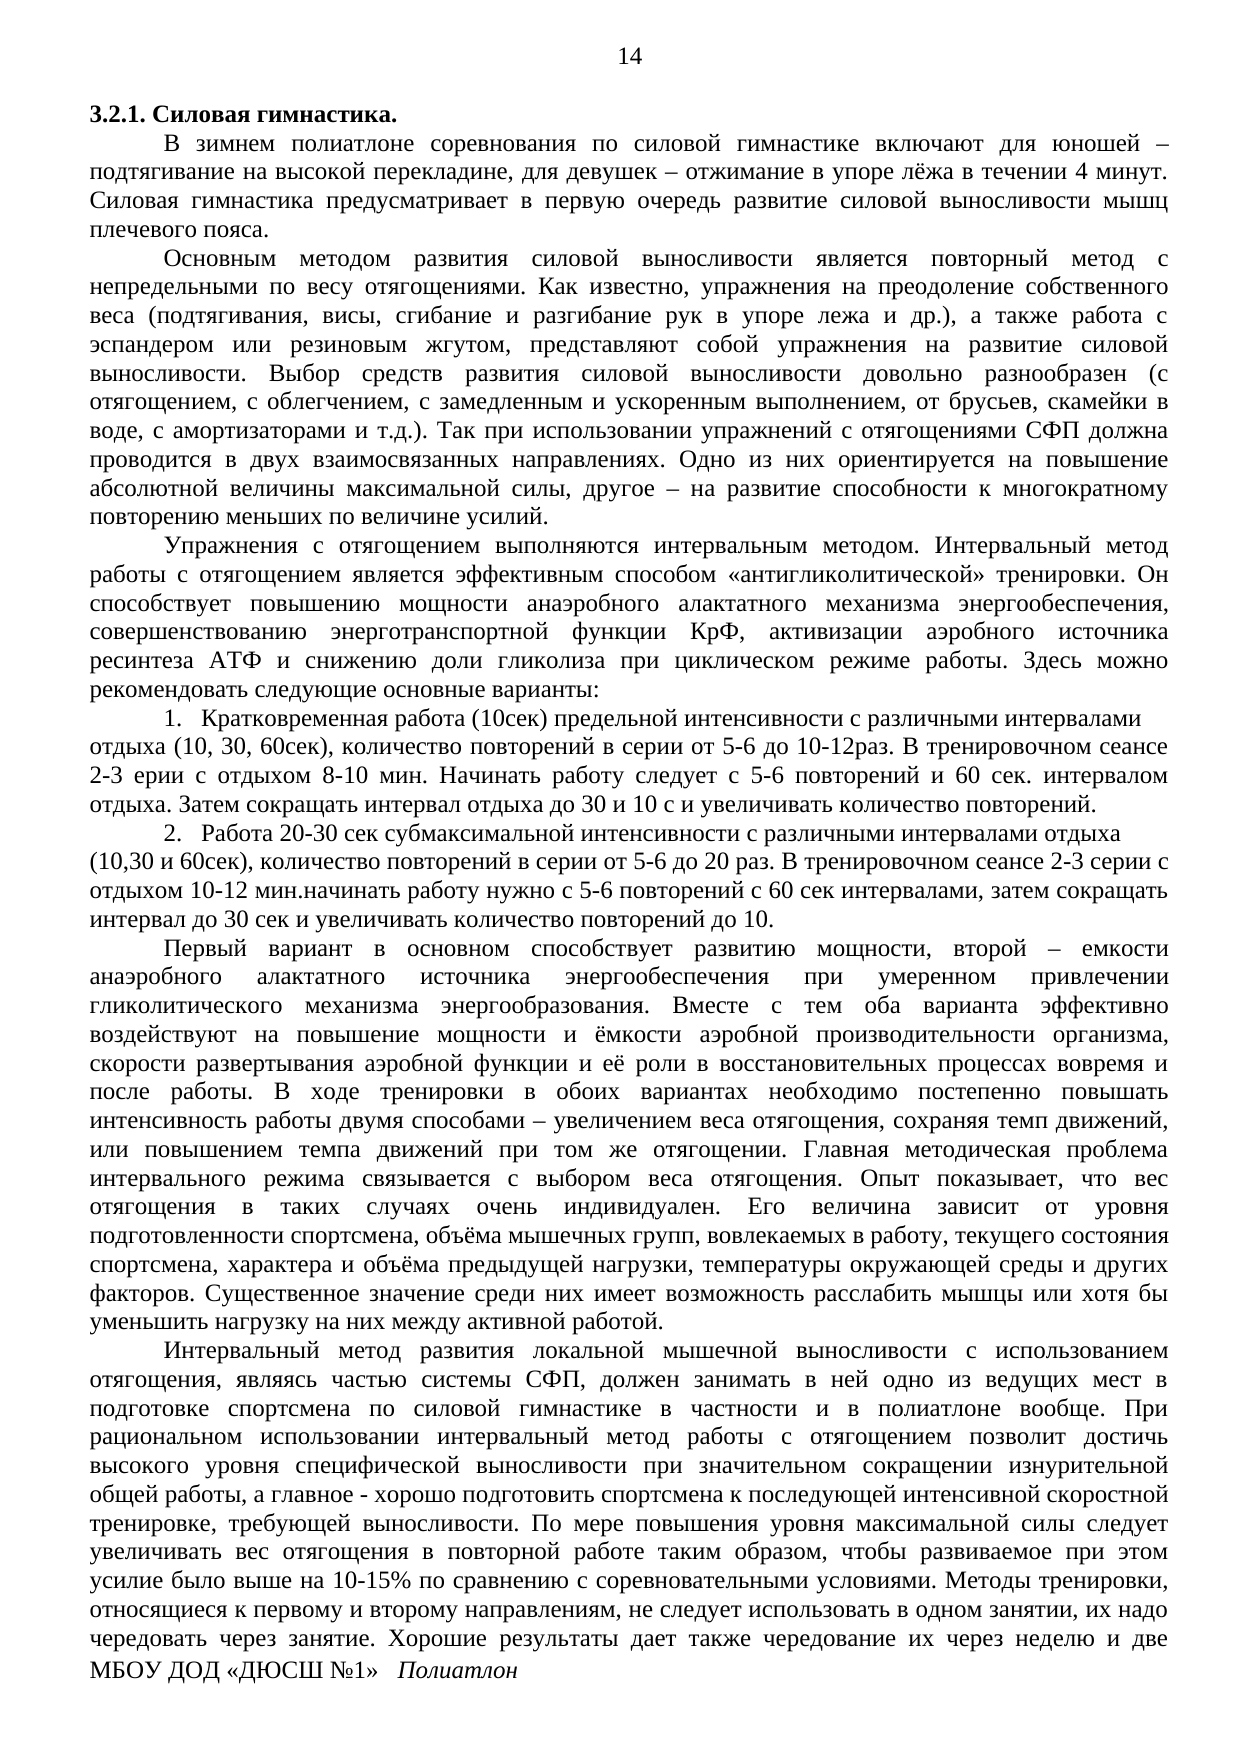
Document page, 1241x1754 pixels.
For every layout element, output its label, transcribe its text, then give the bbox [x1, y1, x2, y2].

list Работа 20-30 сек субмаксимальной интенсивности с различными интервалами отдыха [163, 818, 1170, 846]
text Упражнения с отягощением выполняются интервальным методом. Интервальный метод работы с отягощением является эффективным способом «антигликолитической» тренировки. Он способствует повышению мощности анаэробного алактатного механизма энергообеспечения, совершенствованию энерготранспортной функции КрФ, активизации аэробного источника ресинтеза АТФ и снижению доли гликолиза при циклическом режиме работы. Здесь можно рекомендовать следующие основные варианты: [89, 530, 1170, 703]
list Кратковременная работа (10сек) предельной интенсивности с различными интервалами [163, 703, 1170, 731]
text отдыха (10, 30, 60сек), количество повторений в серии от 5-6 до 10-12раз. В тренировочном сеансе 2-3 ерии с отдыхом 8-10 мин. Начинать работу следует с 5-6 повторений и 60 сек. интервалом отдыха. Затем сокращать интервал отдыха до 30 и 10 с и увеличивать количество повторений. [89, 731, 1170, 818]
text 3.2.1. Силовая гимнастика. [89, 99, 1170, 128]
text (10,30 и 60сек), количество повторений в серии от 5-6 до 20 раз. В тренировочном сеансе 2-3 серии с отдыхом 10-12 мин.начинать работу нужно с 5-6 повторений с 60 сек интервалами, затем сокращать интервал до 30 сек и увеличивать количество повторений до 10. [89, 846, 1170, 933]
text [89, 1335, 1170, 1651]
text Основным методом развития силовой выносливости является повторный метод с непредельными по весу отягощениями. Как известно, упражнения на преодоление собственного веса (подтягивания, висы, сгибание и разгибание рук в упоре лежа и др.), а также работа с эспандером или резиновым жгутом, представляют собой упражнения на развитие силовой выносливости. Выбор средств развития силовой выносливости довольно разнообразен (с отягощением, с облегчением, с замедленным и ускоренным выполнением, от брусьев, скамейки в воде, с амортизаторами и т.д.). Так при использовании упражнений с отягощениями СФП должна проводится в двух взаимосвязанных направлениях. Одно из них ориентируется на повышение абсолютной величины максимальной силы, другое – на развитие способности к многократному повторению меньших по величине усилий. [89, 243, 1170, 530]
text Первый вариант в основном способствует развитию мощности, второй – емкости анаэробного алактатного источника энергообеспечения при умеренном привлечении гликолитического механизма энергообразования. Вместе с тем оба варианта эффективно воздействуют на повышение мощности и ёмкости аэробной производительности организма, скорости развертывания аэробной функции и её роли в восстановительных процессах вовремя и после работы. В ходе тренировки в обоих вариантах необходимо постепенно повышать интенсивность работы двумя способами – увеличением веса отягощения, сохраняя темп движений, или повышением темпа движений при том же отягощении. Главная методическая проблема интервального режима связывается с выбором веса отягощения. Опыт показывает, что вес отягощения в таких случаях очень индивидуален. Его величина зависит от уровня подготовленности спортсмена, объёма мышечных групп, вовлекаемых в работу, текущего состояния спортсмена, характера и объёма предыдущей нагрузки, температуры окружающей среды и других факторов. Существенное значение среди них имеет возможность расслабить мышцы или хотя бы уменьшить нагрузку на них между активной работой. [89, 933, 1170, 1335]
text В зимнем полиатлоне соревнования по силовой гимнастике включают для юношей – подтягивание на высокой перекладине, для девушек – отжимание в упоре лёжа в течении 4 минут. Силовая гимнастика предусматривает в первую очередь развитие силовой выносливости мышц плечевого пояса. [89, 128, 1170, 243]
